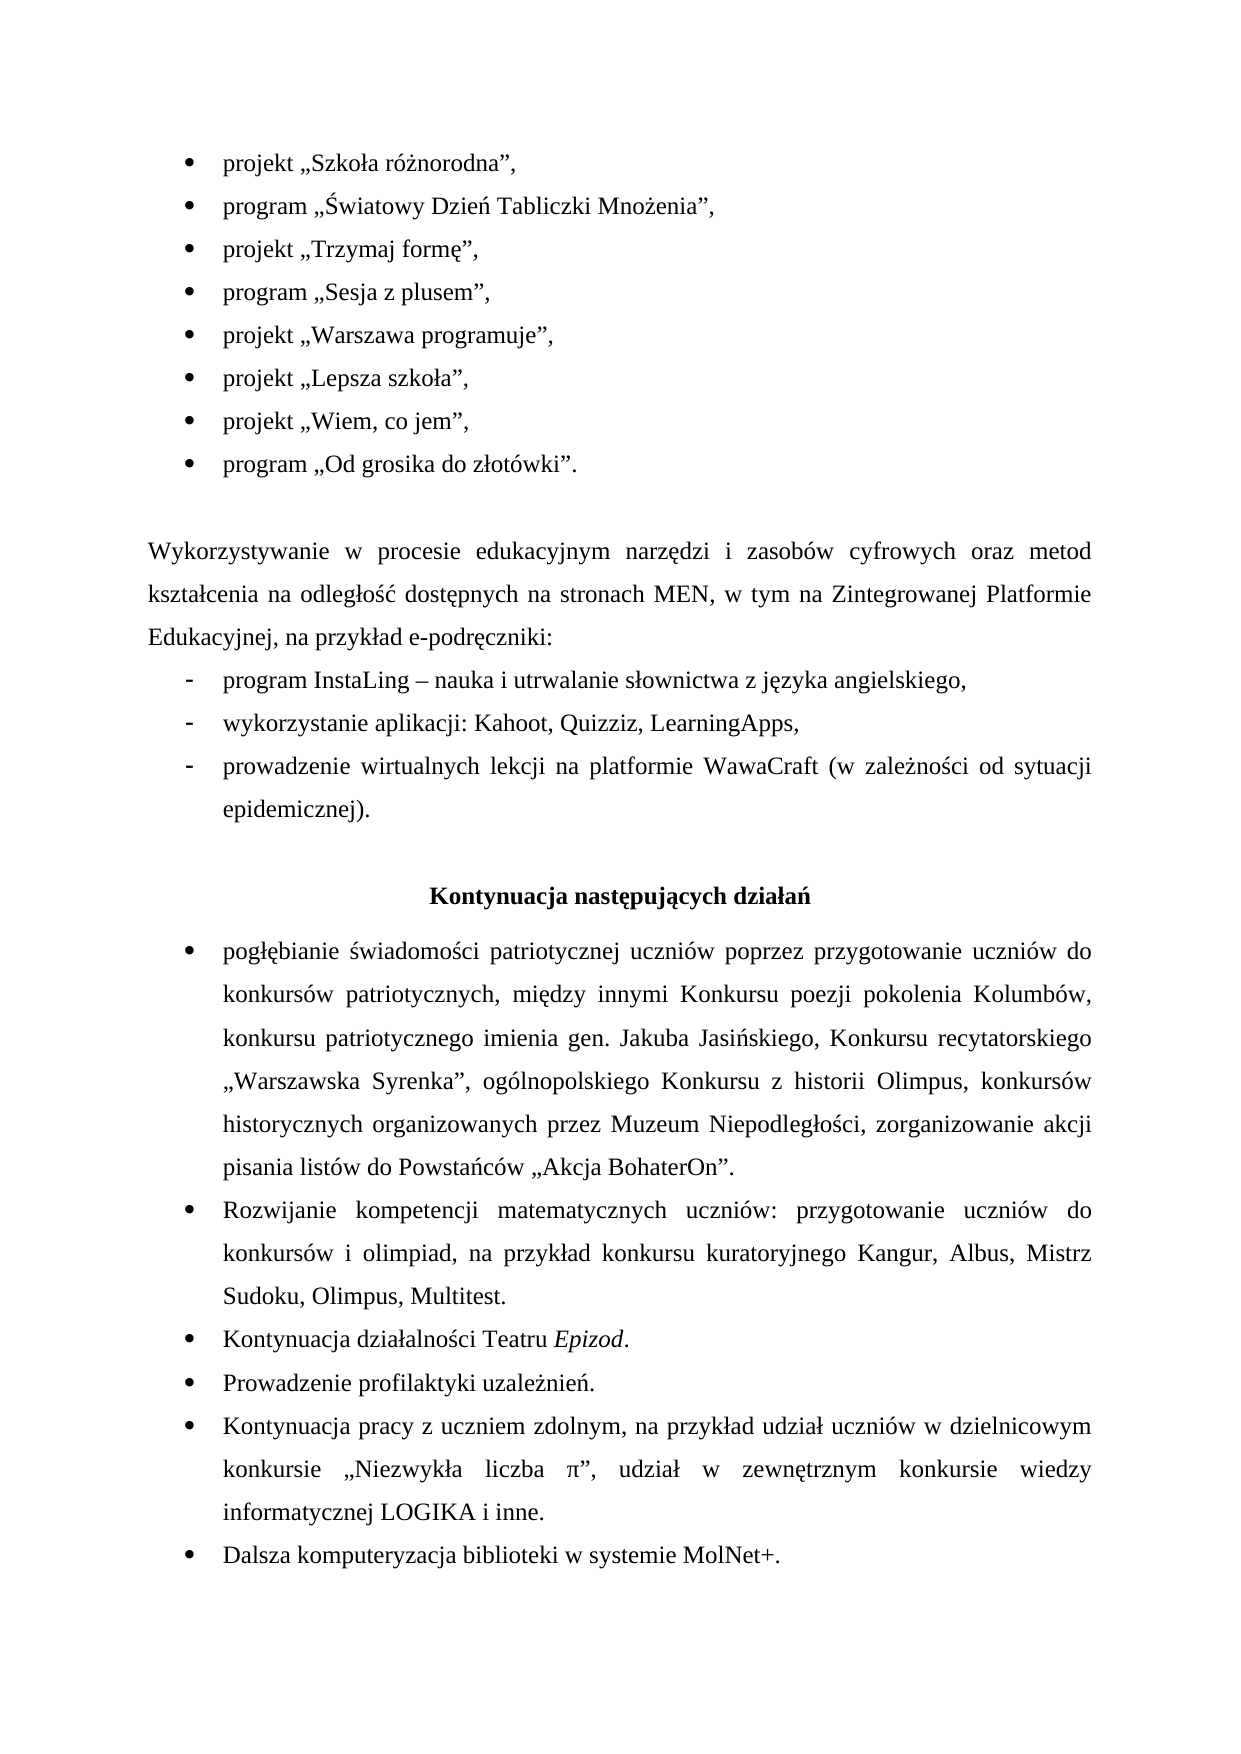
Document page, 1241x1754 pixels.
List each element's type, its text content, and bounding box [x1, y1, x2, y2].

list Prowadzenie profilaktyki uzależnień. [185, 1368, 1093, 1396]
list Kontynuacja działalności Teatru Epizod. [185, 1324, 1093, 1353]
list program InstaLing – nauka i utrwalanie słownictwa z języka angielskiego, [185, 665, 1093, 694]
list prowadzenie wirtualnych lekcji na platformie WawaCraft (w zależności od sytuacji epidemicznej). [185, 751, 1093, 823]
list pogłębianie świadomości patriotycznej uczniów poprzez przygotowanie uczniów do konkursów patriotycznych, między innymi Konkursu poezji pokolenia Kolumbów, konkursu patriotycznego imienia gen. Jakuba Jasińskiego, Konkursu recytatorskiego „Warszawska Syrenka”, ogólnopolskiego Konkursu z historii Olimpus, konkursów historycznych organizowanych przez Muzeum Niepodległości, zorganizowanie akcji pisania listów do Powstańców „Akcja BohaterOn”. [185, 936, 1093, 1181]
text Wykorzystywanie w procesie edukacyjnym narzędzi i zasobów cyfrowych oraz metod kształcenia na odległość dostępnych na stronach MEN, w tym na Zintegrowanej Platformie Edukacyjnej, na przykład e-podręczniki: [148, 536, 1093, 651]
list program „Sesja z plusem”, [185, 277, 1093, 306]
list wykorzystanie aplikacji: Kahoot, Quizziz, LearningApps, [185, 708, 1093, 737]
list Dalsza komputeryzacja biblioteki w systemie MolNet+. [185, 1540, 1093, 1569]
list projekt „Warszawa programuje”, [185, 320, 1093, 349]
list program „Od grosika do złotówki”. [185, 449, 1093, 478]
list projekt „Szkoła różnorodna”, [185, 148, 1093, 176]
list Kontynuacja pracy z uczniem zdolnym, na przykład udział uczniów w dzielnicowym konkursie „Niezwykła liczba π”, udział w zewnętrznym konkursie wiedzy informatycznej LOGIKA i inne. [185, 1411, 1093, 1526]
list Rozwijanie kompetencji matematycznych uczniów: przygotowanie uczniów do konkursów i olimpiad, na przykład konkursu kuratoryjnego Kangur, Albus, Mistrz Sudoku, Olimpus, Multitest. [185, 1195, 1093, 1310]
list projekt „Trzymaj formę”, [185, 234, 1093, 263]
text Kontynuacja następujących działań [148, 881, 1093, 909]
list projekt „Lepsza szkoła”, [185, 363, 1093, 392]
list projekt „Wiem, co jem”, [185, 406, 1093, 435]
list program „Światowy Dzień Tabliczki Mnożenia”, [185, 191, 1093, 219]
